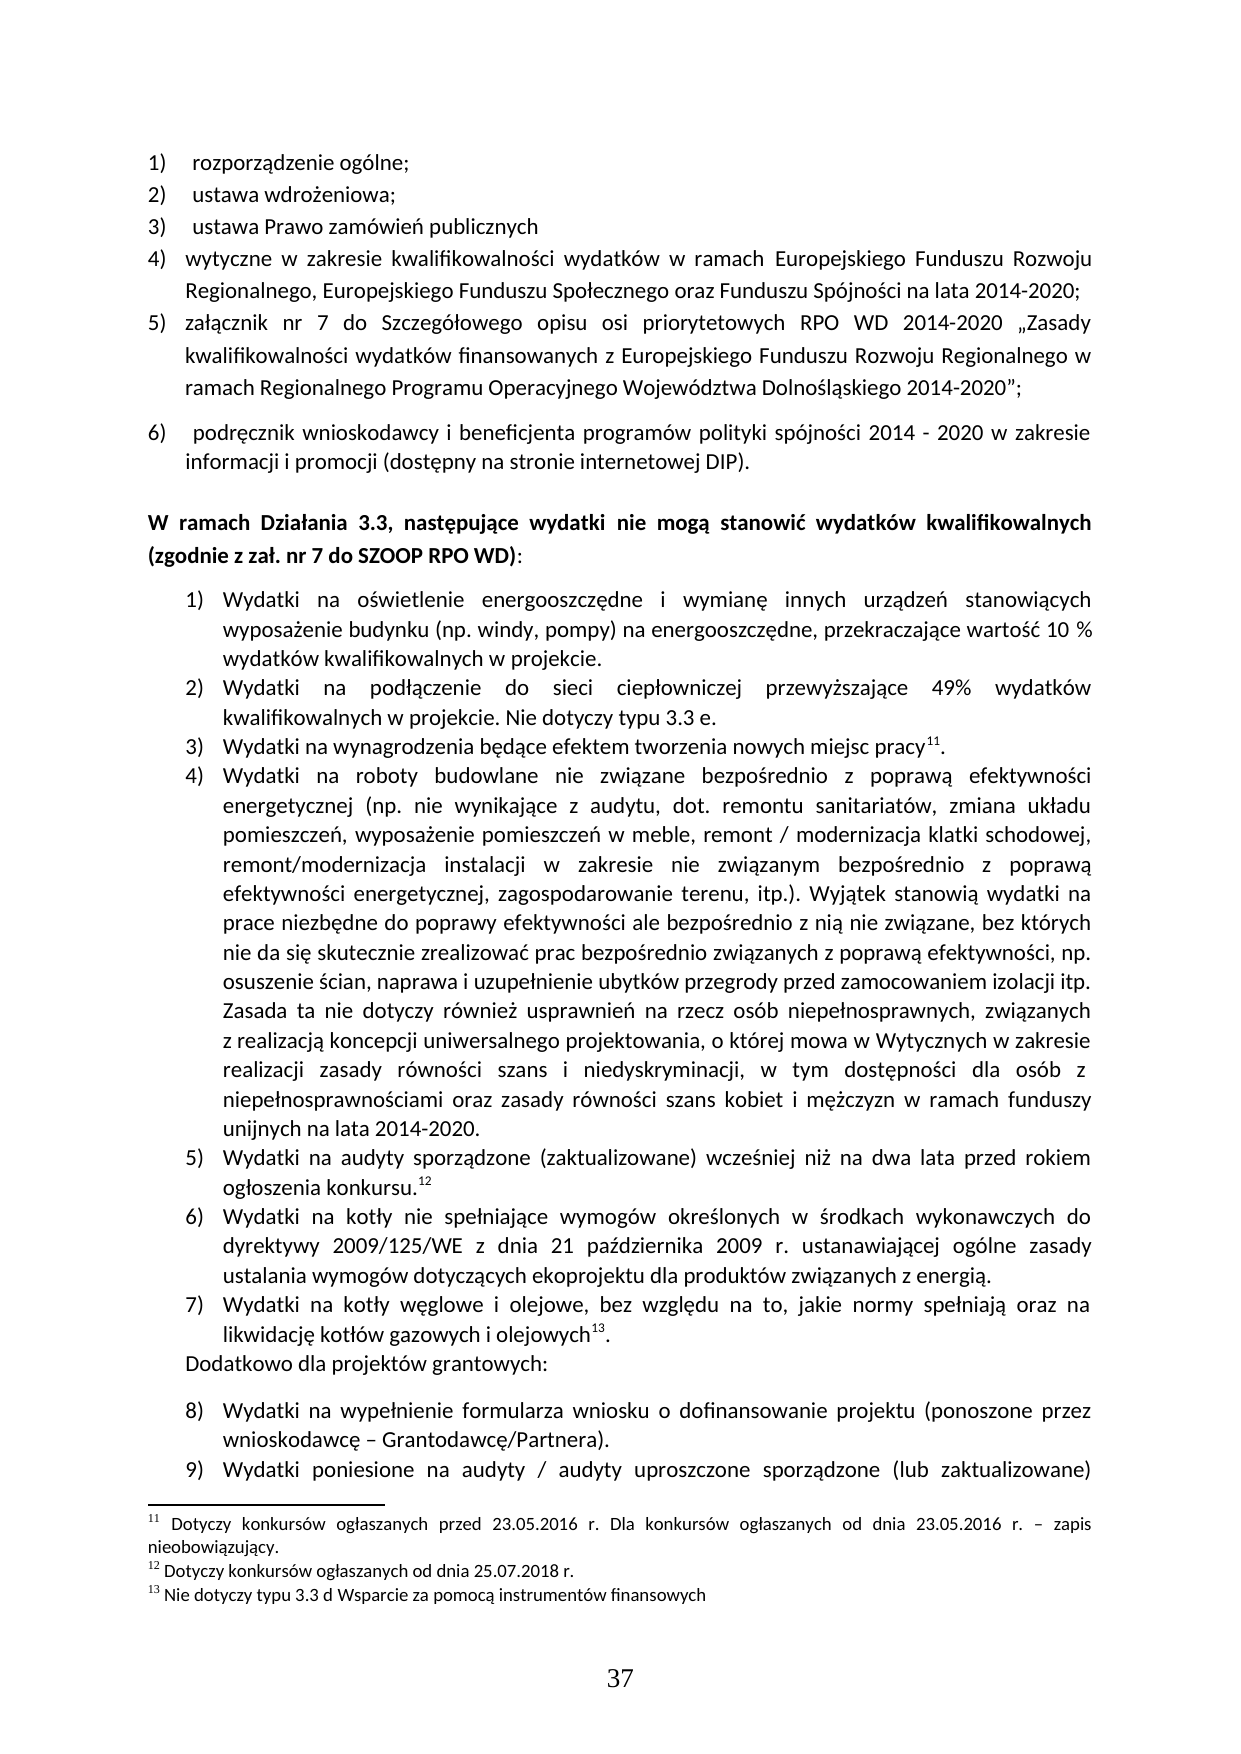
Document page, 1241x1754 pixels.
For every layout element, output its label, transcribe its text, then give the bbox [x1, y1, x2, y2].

list wytyczne w zakresie kwalifikowalności wydatków w ramach Europejskiego Funduszu Rozwoju Regionalnego, Europejskiego Funduszu Społecznego oraz Funduszu Spójności na lata 2014-2020; [148, 244, 1093, 304]
list ustawa wdrożeniowa; [148, 180, 1093, 208]
list Wydatki na roboty budowlane nie związane bezpośrednio z poprawą efektywności energetycznej (np. nie wynikające z audytu, dot. remontu sanitariatów, zmiana układu pomieszczeń, wyposażenie pomieszczeń w meble, remont / modernizacja klatki schodowej, remont/modernizacja instalacji w zakresie nie związanym bezpośrednio z poprawą efektywności energetycznej, zagospodarowanie terenu, itp.). Wyjątek stanowią wydatki na prace niezbędne do poprawy efektywności ale bezpośrednio z nią nie związane, bez których nie da się skutecznie zrealizować prac bezpośrednio związanych z poprawą efektywności, np. osuszenie ścian, naprawa i uzupełnienie ubytków przegrody przed zamocowaniem izolacji itp. Zasada ta nie dotyczy również usprawnień na rzecz osób niepełnosprawnych, związanych z realizacją koncepcji uniwersalnego projektowania, o której mowa w Wytycznych w zakresie realizacji zasady równości szans i niedyskryminacji, w tym dostępności dla osób z niepełnosprawnościami oraz zasady równości szans kobiet i mężczyzn w ramach funduszy unijnych na lata 2014-2020. [185, 762, 1093, 1142]
list Wydatki na podłączenie do sieci ciepłowniczej przewyższające 49% wydatków kwalifikowalnych w projekcie. Nie dotyczy typu 3.3 e. [185, 673, 1093, 731]
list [185, 1455, 1093, 1483]
text Dodatkowo dla projektów grantowych: [185, 1349, 1093, 1377]
list Wydatki na kotły nie spełniające wymogów określonych w środkach wykonawczych do dyrektywy 2009/125/WE z dnia 21 października 2009 r. ustanawiającej ogólne zasady ustalania wymogów dotyczących ekoprojektu dla produktów związanych z energią. [185, 1202, 1093, 1289]
list Wydatki na oświetlenie energooszczędne i wymianę innych urządzeń stanowiących wyposażenie budynku (np. windy, pompy) na energooszczędne, przekraczające wartość 10 % wydatków kwalifikowalnych w projekcie. [185, 585, 1093, 672]
list Wydatki na kotły węglowe i olejowe, bez względu na to, jakie normy spełniają oraz na likwidację kotłów gazowych i olejowych. [185, 1290, 1093, 1348]
text W ramach Działania 3.3, następujące wydatki nie mogą stanowić wydatków kwalifikowalnych (zgodnie z zał. nr 7 do SZOOP RPO WD): [148, 508, 1093, 569]
list Wydatki na wynagrodzenia będące efektem tworzenia nowych miejsc pracy. [185, 732, 1093, 760]
list Wydatki na wypełnienie formularza wniosku o dofinansowanie projektu (ponoszone przez wnioskodawcę – Grantodawcę/Partnera). [185, 1396, 1093, 1453]
list podręcznik wnioskodawcy i beneficjenta programów polityki spójności 2014 - 2020 w zakresie informacji i promocji (dostępny na stronie internetowej DIP). [148, 418, 1093, 475]
list rozporządzenie ogólne; [148, 148, 1093, 176]
list ustawa Prawo zamówień publicznych [148, 212, 1093, 240]
list załącznik nr 7 do Szczegółowego opisu osi priorytetowych RPO WD 2014-2020 „Zasady kwalifikowalności wydatków finansowanych z Europejskiego Funduszu Rozwoju Regionalnego w ramach Regionalnego Programu Operacyjnego Województwa Dolnośląskiego 2014-2020”; [148, 308, 1093, 401]
list Wydatki na audyty sporządzone (zaktualizowane) wcześniej niż na dwa lata przed rokiem ogłoszenia konkursu. [185, 1143, 1093, 1201]
